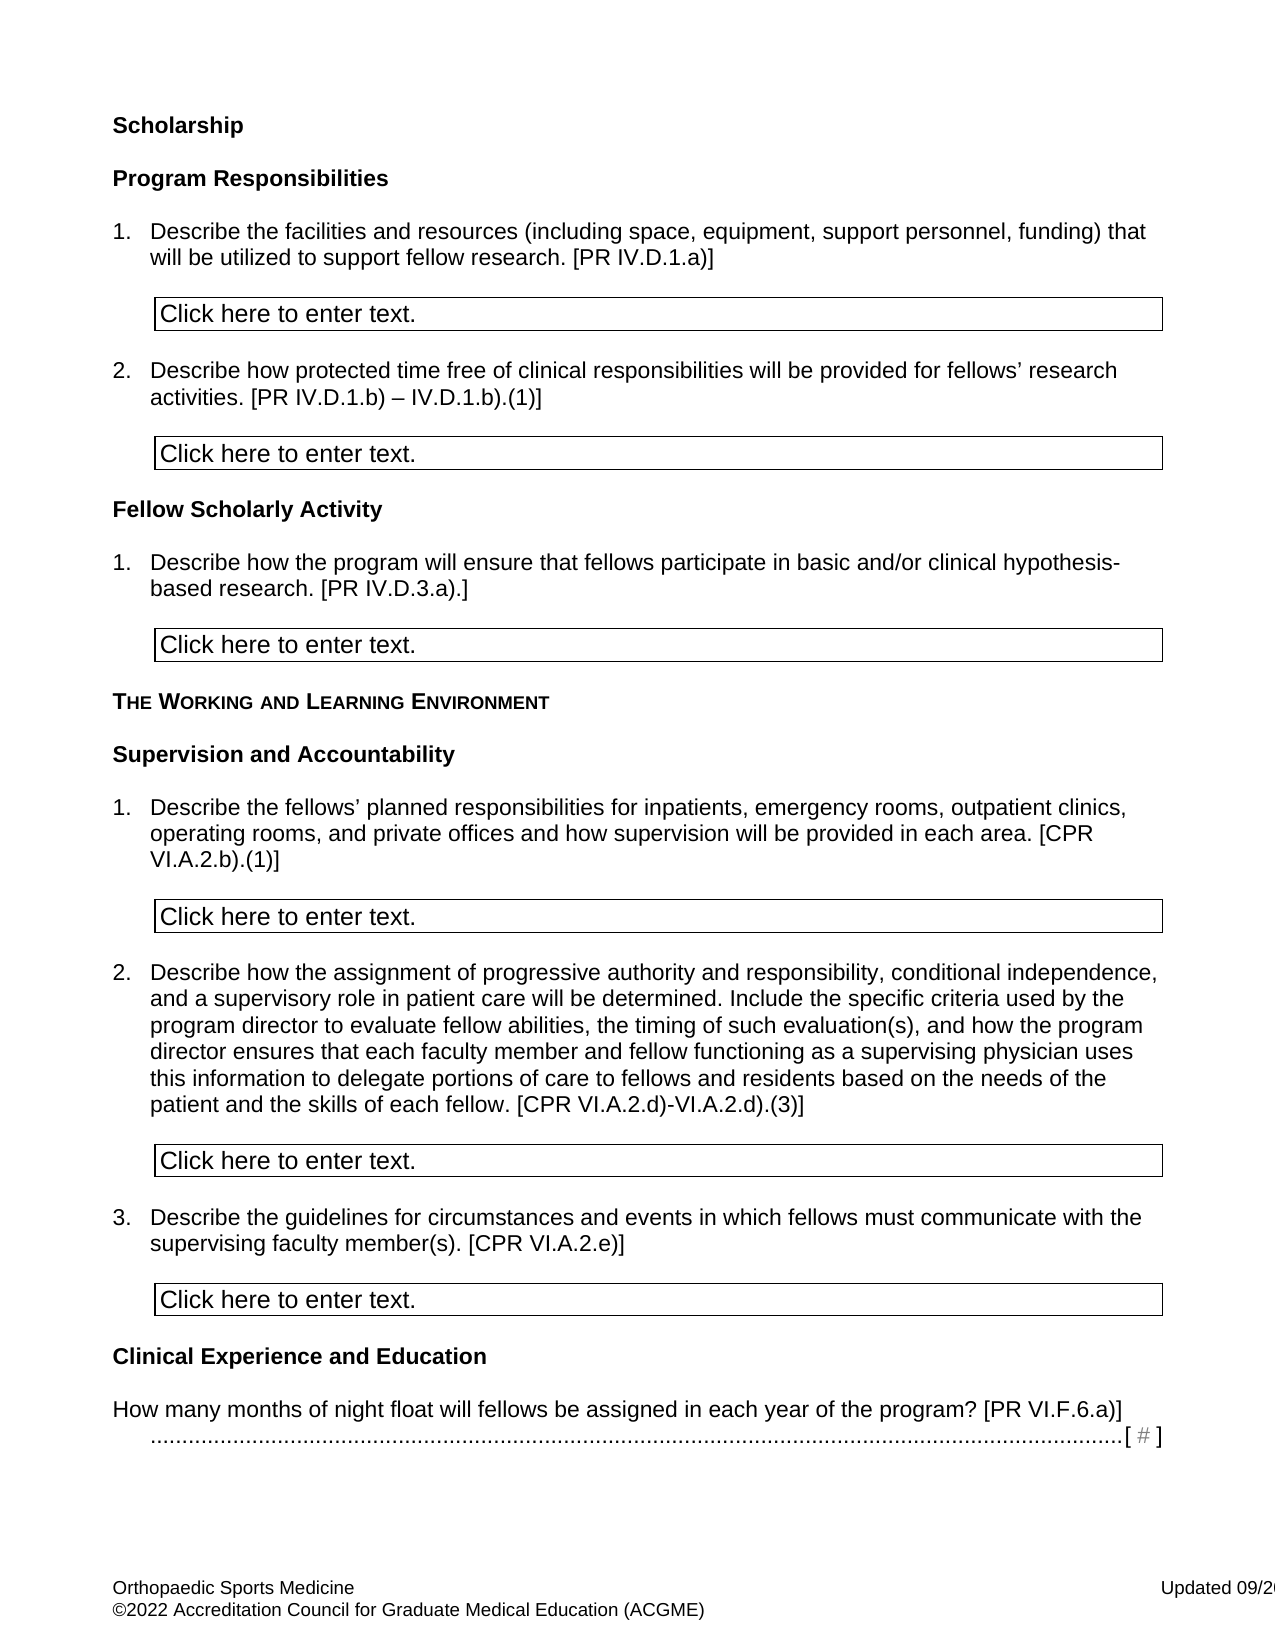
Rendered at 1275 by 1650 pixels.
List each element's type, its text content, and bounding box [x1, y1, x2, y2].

list Describe the facilities and resources (including space, equipment, support personnel, funding) that will be utilized to support fellow research. [PR IV.D.1.a)] [112, 218, 1162, 271]
list Describe the fellows’ planned responsibilities for inpatients, emergency rooms, outpatient clinics, operating rooms, and private offices and how supervision will be provided in each area. [CPR VI.A.2.b).(1)] [112, 793, 1162, 873]
text [ ] [112, 1422, 1162, 1448]
text The Working and Learning Environment [112, 688, 1162, 714]
text Scholarship [112, 112, 1162, 139]
text Program Responsibilities [112, 165, 1162, 192]
text Clinical Experience and Education [112, 1343, 1162, 1369]
text How many months of night float will fellows be assigned in each year of the program? [PR VI.F.6.a)] [112, 1396, 1162, 1422]
text Fellow Scholarly Activity [112, 496, 1162, 523]
list Describe how the program will ensure that fellows participate in basic and/or clinical hypothesis-based research. [PR IV.D.3.a).] [112, 549, 1162, 602]
list Describe how protected time free of clinical responsibilities will be provided for fellows’ research activities. [PR IV.D.1.b) – IV.D.1.b).(1)] [112, 357, 1162, 410]
text Supervision and Accountability [112, 741, 1162, 767]
list Describe the guidelines for circumstances and events in which fellows must communicate with the supervising faculty member(s). [CPR VI.A.2.e)] [112, 1204, 1162, 1256]
list Describe how the assignment of progressive authority and responsibility, conditional independence, and a supervisory role in patient care will be determined. Include the specific criteria used by the program director to evaluate fellow abilities, the timing of such evaluation(s), and how the program director ensures that each faculty member and fellow functioning as a supervising physician uses this information to delegate portions of care to fellows and residents based on the needs of the patient and the skills of each fellow. [CPR VI.A.2.d)-VI.A.2.d).(3)] [112, 959, 1162, 1117]
